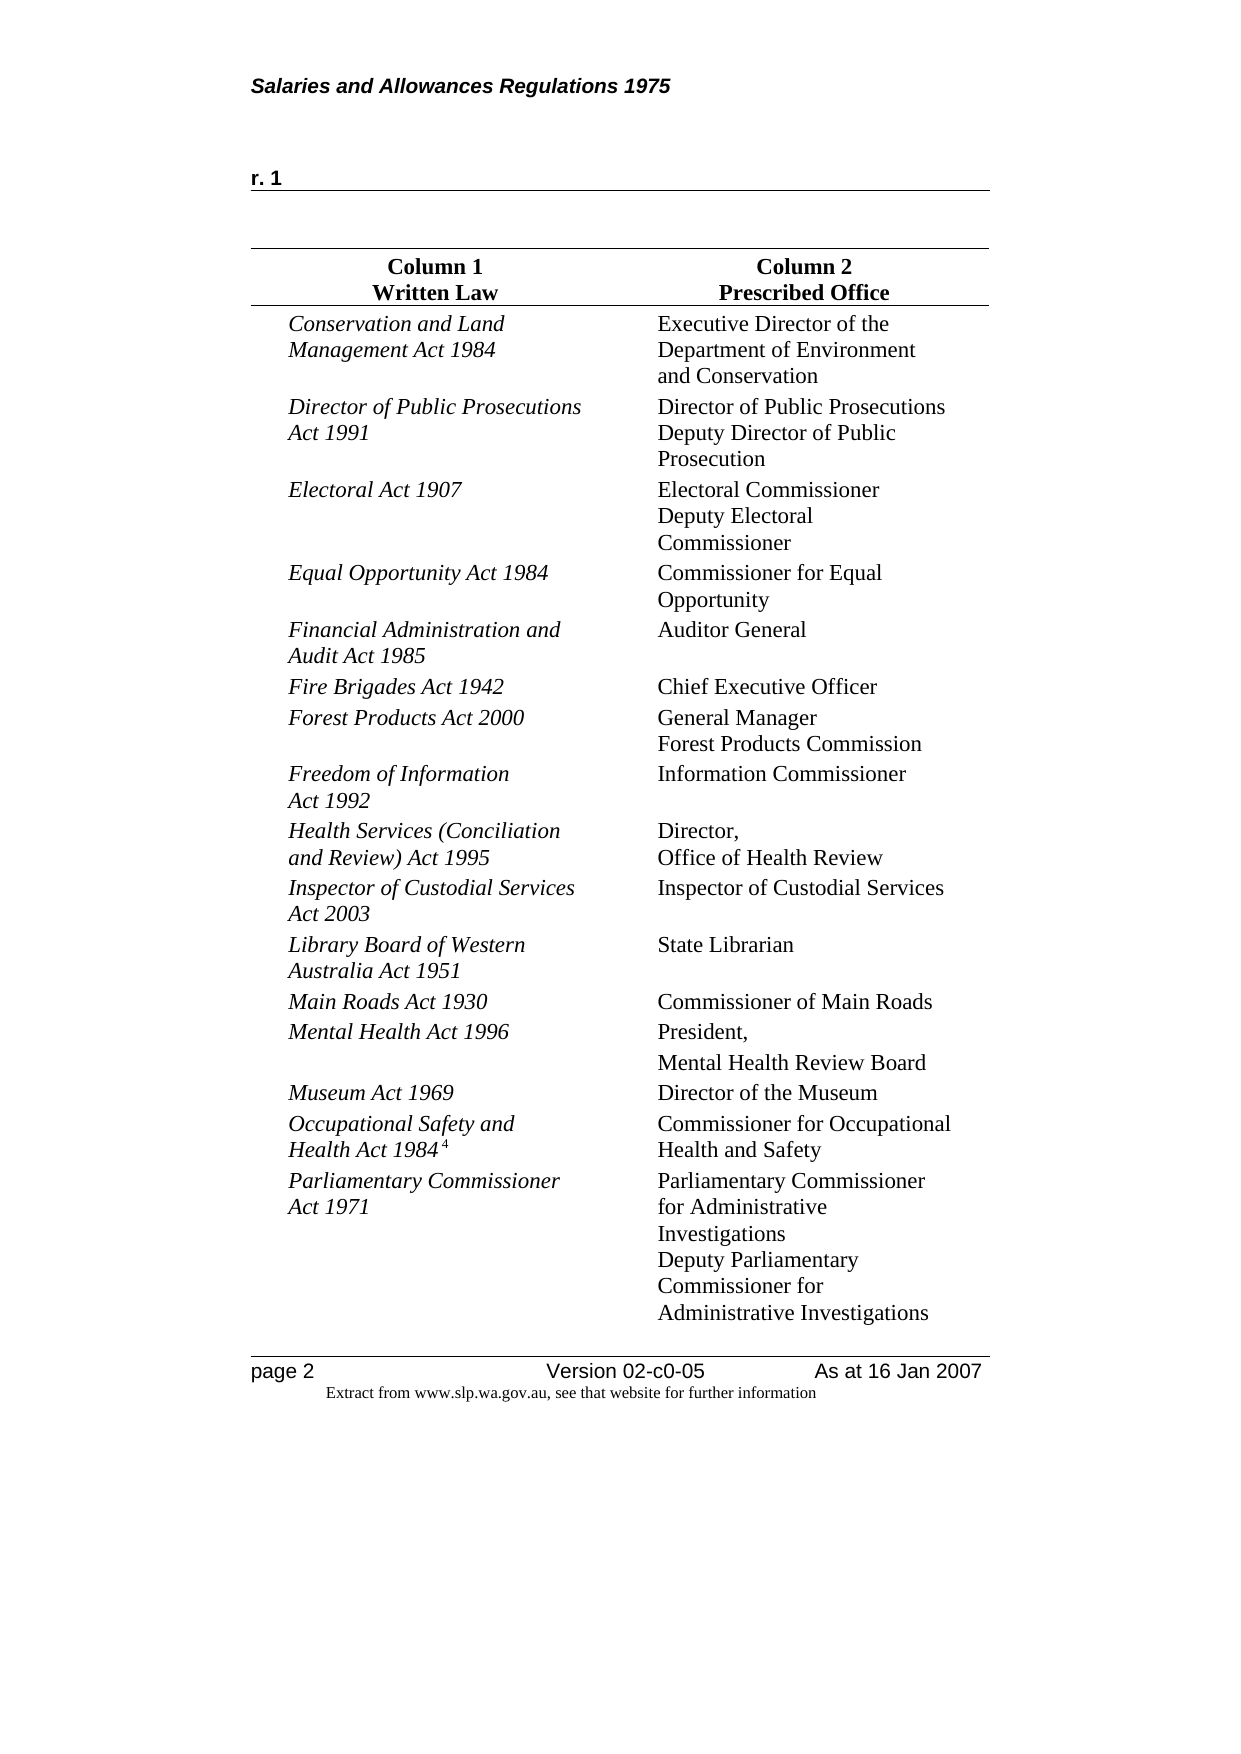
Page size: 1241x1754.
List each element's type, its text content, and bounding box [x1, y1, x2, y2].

table_cell Mental Health Act 1996 [251, 1014, 620, 1075]
table_cell Freedom of Information Act 1992 [251, 756, 620, 813]
table_cell Electoral Commissioner Deputy Electoral Commissioner [620, 472, 989, 555]
table_cell Information Commissioner [620, 756, 989, 813]
table_cell Equal Opportunity Act 1984 [251, 555, 620, 612]
table_cell State Librarian [620, 927, 989, 984]
table_cell Written Law [251, 279, 620, 305]
table_cell Parliamentary Commissioner for Administrative Investigations Deputy Parliamentary Commissioner for Administrative Investigations [620, 1163, 989, 1325]
table_cell Inspector of Custodial Services Act 2003 [251, 870, 620, 927]
table_cell Main Roads Act 1930 [251, 984, 620, 1014]
table_cell Chief Executive Officer [620, 669, 989, 699]
table_cell Forest Products Act 2000 [251, 699, 620, 756]
table_cell Auditor General [620, 612, 989, 669]
table_cell Fire Brigades Act 1942 [251, 669, 620, 699]
table_cell Commissioner of Main Roads [620, 984, 989, 1014]
table_cell Prescribed Office [620, 279, 989, 305]
table_header Column 2 [620, 249, 989, 279]
table_cell Parliamentary Commissioner Act 1971 [251, 1163, 620, 1325]
table_cell Director of Public Prosecutions Deputy Director of Public Prosecution [620, 389, 989, 472]
table_cell Commissioner for Occupational Health and Safety [620, 1106, 989, 1163]
table_cell Inspector of Custodial Services [620, 870, 989, 927]
table_cell Executive Director of the Department of Environment and Conservation [620, 306, 989, 389]
table_cell Museum Act 1969 [251, 1075, 620, 1106]
table_cell Health Services (Conciliation and Review) Act 1995 [251, 813, 620, 870]
table_cell Director, Office of Health Review [620, 813, 989, 870]
table_cell Electoral Act 1907 [251, 472, 620, 555]
table_cell General Manager Forest Products Commission [620, 699, 989, 756]
table_cell Library Board of Western Australia Act 1951 [251, 927, 620, 984]
table_cell President, Mental Health Review Board [620, 1014, 989, 1075]
table_cell Commissioner for Equal Opportunity [620, 555, 989, 612]
table_cell Occupational Safety and Health Act 1984 4 [251, 1106, 620, 1163]
table_header Column 1 [251, 249, 620, 279]
table_cell Director of the Museum [620, 1075, 989, 1106]
table_cell Financial Administration and Audit Act 1985 [251, 612, 620, 669]
table_cell Conservation and Land Management Act 1984 [251, 306, 620, 389]
table_cell Director of Public Prosecutions Act 1991 [251, 389, 620, 472]
